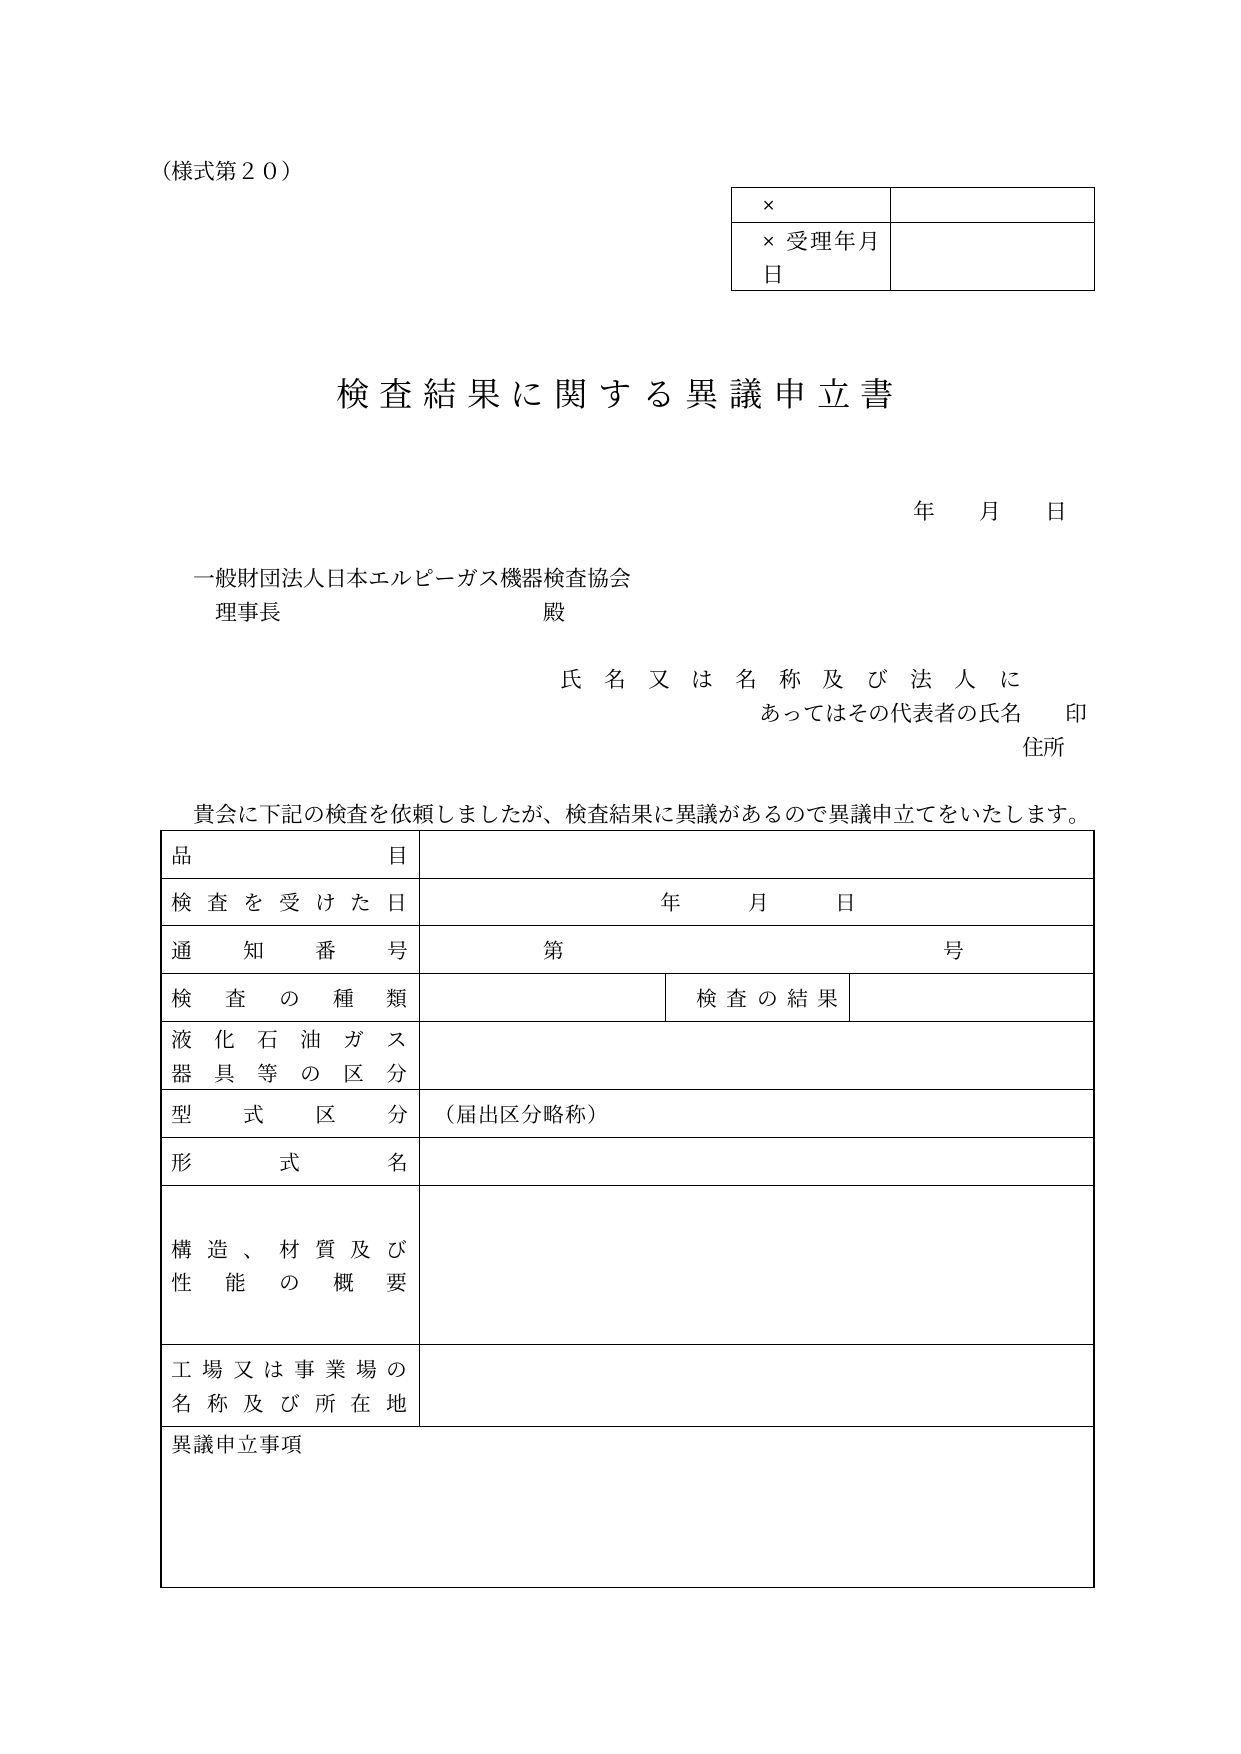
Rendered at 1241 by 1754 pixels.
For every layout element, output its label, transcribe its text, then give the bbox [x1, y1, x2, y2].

text （様式第２０） [150, 153, 1090, 187]
table_header [891, 188, 1094, 222]
table_cell [850, 974, 1093, 1021]
table_cell [420, 1138, 1093, 1185]
text 住所 [150, 729, 1065, 762]
text 年 月 日 [150, 493, 1067, 527]
text 氏名又は名称及び法人に [150, 661, 1021, 695]
table_cell 液化石油ガス 器具等の区分 [162, 1022, 419, 1089]
table_cell 型式区分 [162, 1090, 419, 1137]
table_cell 異議申立事項 [162, 1427, 1093, 1587]
table_cell [420, 1022, 1093, 1089]
table_cell [420, 1345, 1093, 1426]
text 理事長 殿 [197, 594, 1090, 628]
table_cell 通知番号 [162, 926, 419, 973]
table_cell ×受理年月日 [732, 223, 890, 290]
text 検査結果に関する異議申立書 [150, 358, 1090, 426]
table_cell [420, 974, 665, 1021]
table_cell 第号 [420, 926, 1093, 973]
table_cell 形式名 [162, 1138, 419, 1185]
table_cell [891, 223, 1094, 290]
table_cell 検査を受けた日 [162, 879, 419, 925]
table_cell 検査の結果 [666, 974, 849, 1021]
table_cell 検査の種類 [162, 974, 419, 1021]
table_cell （届出区分略称） [420, 1090, 1093, 1137]
table_cell 構造、材質及び 性能の概要 [162, 1186, 419, 1344]
table_cell 年 月 日 [420, 879, 1093, 925]
text 貴会に下記の検査を依頼しましたが、検査結果に異議があるので異議申立てをいたします。 [150, 796, 1091, 829]
text あってはその代表者の氏名 印 [150, 695, 1087, 729]
table_cell [420, 1186, 1093, 1344]
table_header 品目 [162, 831, 419, 877]
text 一般財団法人日本エルピーガス機器検査協会 [173, 560, 1090, 594]
table_cell 工場又は事業場の 名称及び所在地 [162, 1345, 419, 1426]
table_header [420, 831, 1093, 877]
table_header × [732, 188, 890, 222]
